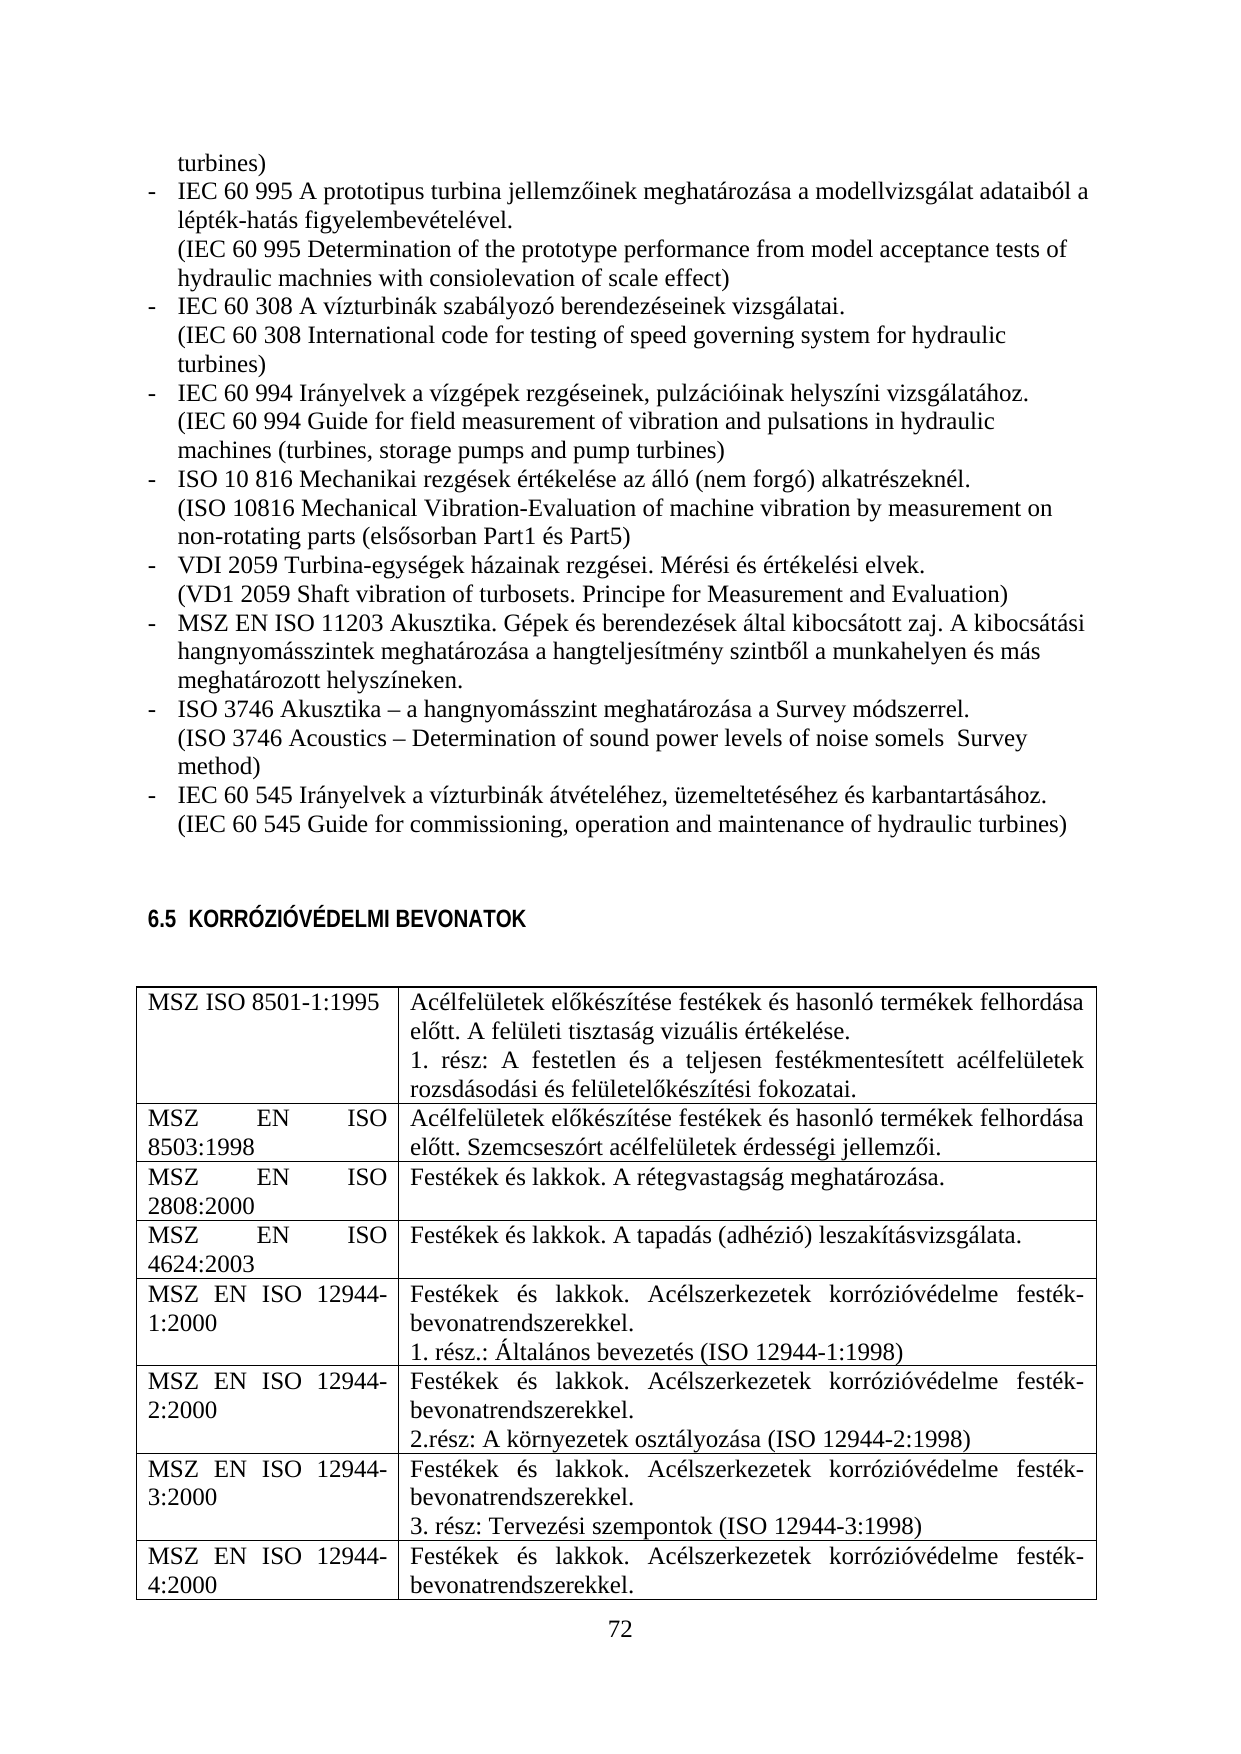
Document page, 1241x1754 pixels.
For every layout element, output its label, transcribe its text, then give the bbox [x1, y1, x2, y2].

table_cell Festékek és lakkok. A tapadás (adhézió) leszakításvizsgálata. [399, 1221, 1096, 1278]
table_cell MSZ EN ISO 12944-1:2000 [137, 1279, 398, 1365]
list Korrózióvédelmi bevonatok [148, 904, 1092, 933]
text - VDI 2059 Turbina-egységek házainak rezgései. Mérési és értékelési elvek. [148, 550, 1092, 579]
text - MSZ EN ISO 11203 Akusztika. Gépek és berendezések által kibocsátott zaj. A kibocsátási hangnyomásszintek meghatározása a hangteljesítmény szintből a munkahelyen és más meghatározott helyszíneken. [148, 608, 1092, 694]
text (ISO 3746 Acoustics – Determination of sound power levels of noise somels Survey method) [177, 723, 1092, 780]
text - IEC 60 995 A prototipus turbina jellemzőinek meghatározása a modellvizsgálat adataiból a lépték-hatás figyelembevételével. [148, 176, 1092, 234]
table_cell MSZ EN ISO 2808:2000 [137, 1162, 398, 1219]
table_cell Festékek és lakkok. Acélszerkezetek korrózióvédelme festék- bevonatrendszerekkel. 2.rész: A környezetek osztályozása (ISO 12944-2:1998) [399, 1366, 1096, 1453]
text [177, 148, 1092, 176]
text (IEC 60 994 Guide for field measurement of vibration and pulsations in hydraulic machines (turbines, storage pumps and pump turbines) [177, 406, 1092, 464]
text (IEC 60 545 Guide for commissioning, operation and maintenance of hydraulic turbines) [177, 809, 1092, 838]
table_cell MSZ EN ISO 12944-2:2000 [137, 1366, 398, 1453]
text - ISO 10 816 Mechanikai rezgések értékelése az álló (nem forgó) alkatrészeknél. [148, 464, 1092, 493]
text - ISO 3746 Akusztika – a hangnyomásszint meghatározása a Survey módszerrel. [148, 694, 1092, 723]
table_header MSZ ISO 8501-1:1995 [137, 988, 398, 1102]
table_cell Festékek és lakkok. Acélszerkezetek korrózióvédelme festék- bevonatrendszerekkel. 1. rész.: Általános bevezetés (ISO 12944-1:1998) [399, 1279, 1096, 1365]
text (VD1 2059 Shaft vibration of turbosets. Principe for Measurement and Evaluation) [177, 579, 1092, 608]
text - IEC 60 545 Irányelvek a vízturbinák átvételéhez, üzemeltetéséhez és karbantartásához. [148, 780, 1092, 809]
table_cell MSZ EN ISO 8503:1998 [137, 1104, 398, 1161]
table_header Acélfelületek előkészítése festékek és hasonló termékek felhordása előtt. A felületi tisztaság vizuális értékelése. 1. rész: A festetlen és a teljesen festékmentesített acélfelületek rozsdásodási és felületelőkészítési fokozatai. [399, 988, 1096, 1102]
table_cell MSZ EN ISO 4624:2003 [137, 1221, 398, 1278]
text (IEC 60 995 Determination of the prototype performance from model acceptance tests of hydraulic machnies with consiolevation of scale effect) [177, 234, 1092, 291]
text (IEC 60 308 International code for testing of speed governing system for hydraulic turbines) [177, 320, 1092, 378]
table_cell MSZ EN ISO 12944-3:2000 [137, 1454, 398, 1540]
table_cell Acélfelületek előkészítése festékek és hasonló termékek felhordása előtt. Szemcseszórt acélfelületek érdességi jellemzői. [399, 1104, 1096, 1161]
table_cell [137, 1541, 398, 1598]
text - IEC 60 994 Irányelvek a vízgépek rezgéseinek, pulzációinak helyszíni vizsgálatához. [148, 378, 1092, 406]
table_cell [399, 1541, 1096, 1598]
table_cell Festékek és lakkok. Acélszerkezetek korrózióvédelme festék- bevonatrendszerekkel. 3. rész: Tervezési szempontok (ISO 12944-3:1998) [399, 1454, 1096, 1540]
table_cell Festékek és lakkok. A rétegvastagság meghatározása. [399, 1162, 1096, 1219]
text (ISO 10816 Mechanical Vibration-Evaluation of machine vibration by measurement on non-rotating parts (elsősorban Part1 és Part5) [177, 493, 1092, 550]
text - IEC 60 308 A vízturbinák szabályozó berendezéseinek vizsgálatai. [148, 291, 1092, 320]
